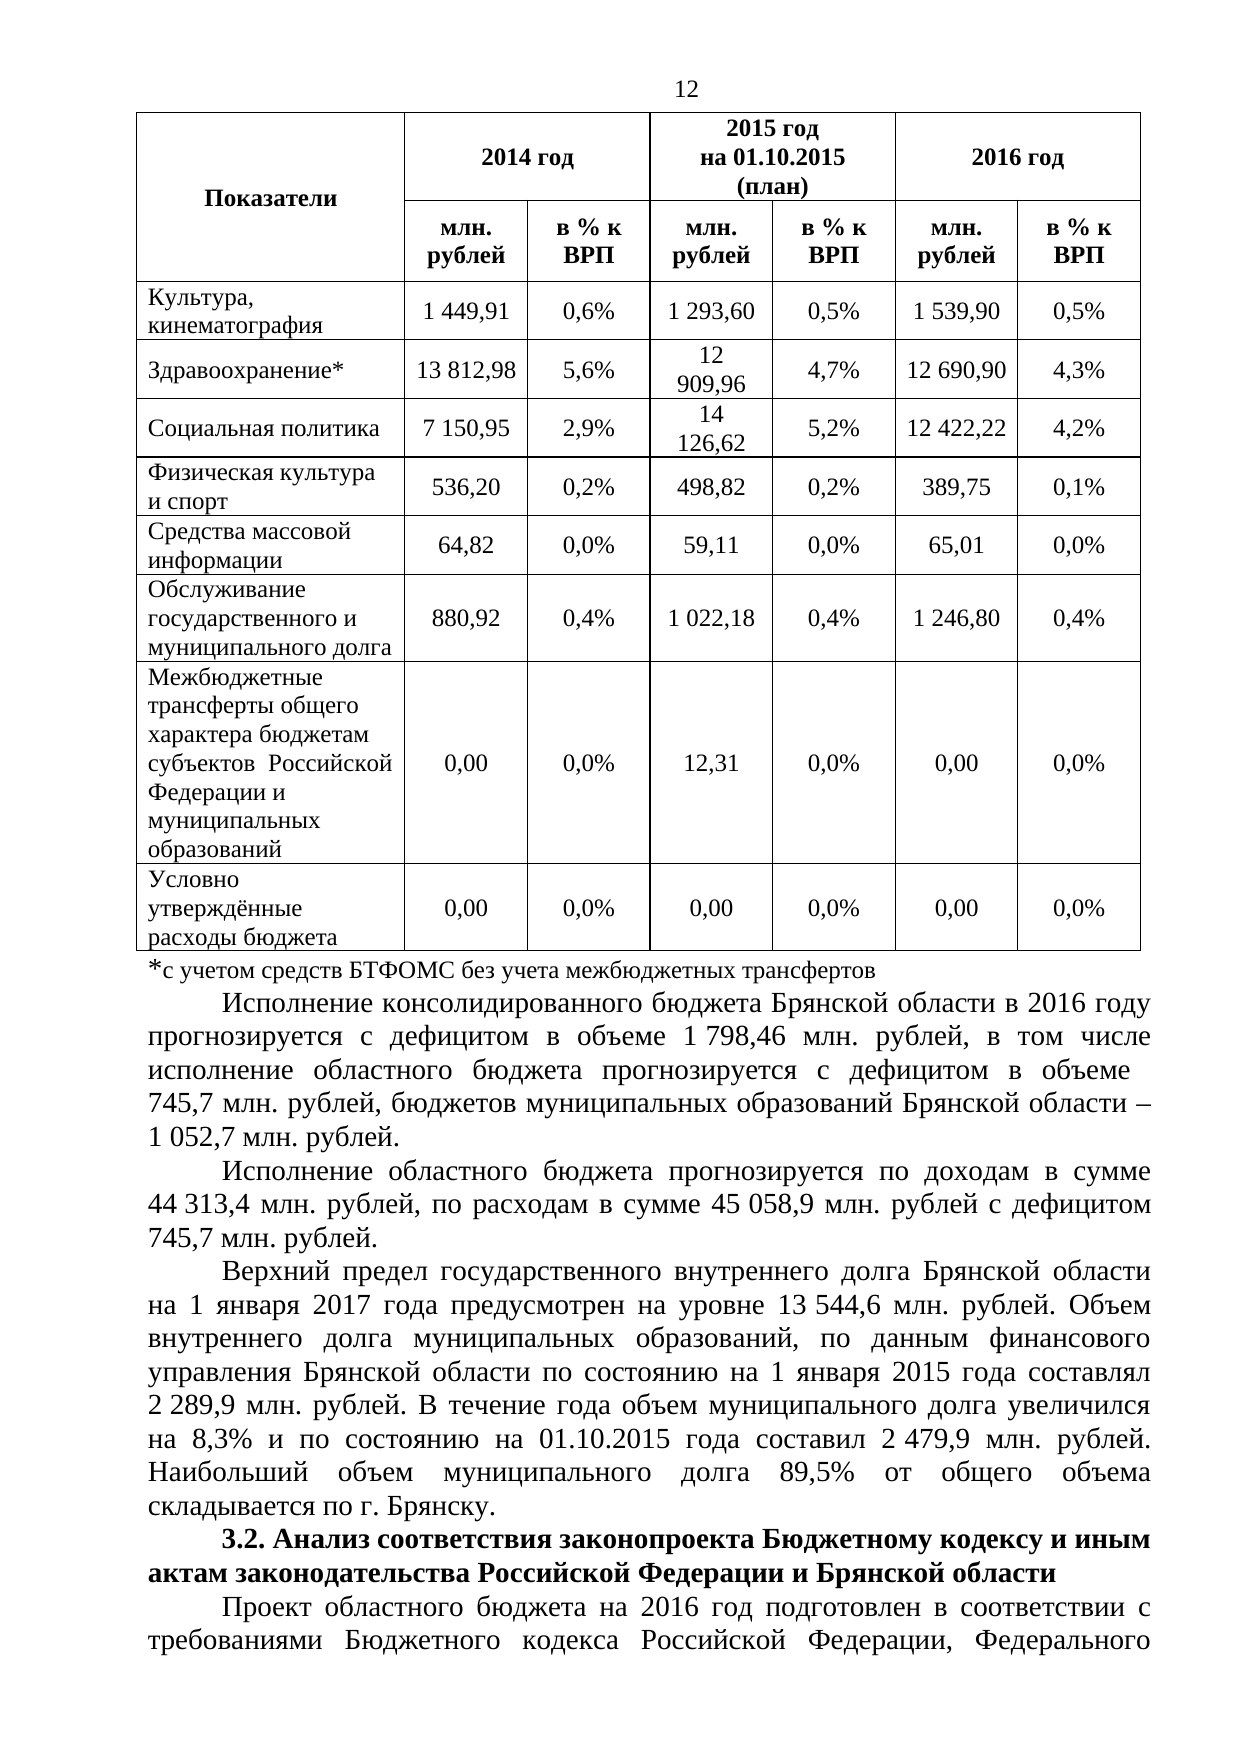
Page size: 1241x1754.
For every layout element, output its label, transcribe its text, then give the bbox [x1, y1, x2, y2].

table_cell 59,11 [651, 516, 772, 573]
table_cell 0,00 [651, 864, 772, 950]
table_cell Здравоохранение* [137, 340, 404, 398]
table_cell 0,0% [528, 864, 649, 950]
table_cell 536,20 [405, 458, 527, 515]
table_header Показатели [137, 113, 404, 281]
table_cell Культура, кинематография [137, 282, 404, 339]
table_cell 0,0% [1018, 864, 1140, 950]
table_cell 389,75 [896, 458, 1017, 515]
table_cell 4,3% [1018, 340, 1140, 398]
table_cell 0,4% [1018, 575, 1140, 661]
table_cell Условно утверждённые расходы бюджета [137, 864, 404, 950]
table_cell 880,92 [405, 575, 527, 661]
table_cell 0,0% [773, 516, 895, 573]
table_cell 7 150,95 [405, 399, 527, 456]
table_cell 12 909,96 [651, 340, 772, 398]
table_cell 4,2% [1018, 399, 1140, 456]
table_header 2014 год [405, 113, 649, 199]
table_cell 1 022,18 [651, 575, 772, 661]
table_cell 1 246,80 [896, 575, 1017, 661]
table_cell 0,6% [528, 282, 649, 339]
table_cell 0,4% [528, 575, 649, 661]
table_cell 0,00 [405, 662, 527, 863]
table_cell 1 293,60 [651, 282, 772, 339]
table_cell 0,0% [1018, 662, 1140, 863]
table_cell 0,2% [773, 458, 895, 515]
table_cell млн. рублей [651, 201, 772, 281]
table_cell в % к ВРП [528, 201, 649, 281]
table_cell в % к ВРП [1018, 201, 1140, 281]
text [148, 1589, 1152, 1656]
table_cell 12,31 [651, 662, 772, 863]
table_cell в % к ВРП [773, 201, 895, 281]
text Исполнение консолидированного бюджета Брянской области в 2016 году прогнозируется с дефицитом в объеме 1 798,46 млн. рублей, в том числе исполнение областного бюджета прогнозируется с дефицитом в объеме 745,7 млн. рублей, бюджетов муниципальных образований Брянской области – 1 052,7 млн. рублей. [148, 985, 1152, 1153]
table_cell Межбюджетные трансферты общего характера бюджетам субъектов Российской Федерации и муниципальных образований [137, 662, 404, 863]
table_cell 0,5% [1018, 282, 1140, 339]
text Верхний предел государственного внутреннего долга Брянской области на 1 января 2017 года предусмотрен на уровне 13 544,6 млн. рублей. Объем внутреннего долга муниципальных образований, по данным финансового управления Брянской области по состоянию на 1 января 2015 года составлял 2 289,9 млн. рублей. В течение года объем муниципального долга увеличился на 8,3% и по состоянию на 01.10.2015 года составил 2 479,9 млн. рублей. Наибольший объем муниципального долга 89,5% от общего объема складывается по г. Брянску. [148, 1253, 1152, 1522]
text *с учетом средств БТФОМС без учета межбюджетных трансфертов [148, 951, 1152, 985]
table_cell млн. рублей [405, 201, 527, 281]
table_header 2016 год [896, 113, 1140, 199]
table_cell Социальная политика [137, 399, 404, 456]
table_cell Физическая культура и спорт [137, 458, 404, 515]
table_cell 65,01 [896, 516, 1017, 573]
table_cell 0,0% [1018, 516, 1140, 573]
table_cell 0,5% [773, 282, 895, 339]
table_cell 1 449,91 [405, 282, 527, 339]
table_cell 5,2% [773, 399, 895, 456]
table_cell 4,7% [773, 340, 895, 398]
table_cell Средства массовой информации [137, 516, 404, 573]
table_cell 64,82 [405, 516, 527, 573]
table_cell 14 126,62 [651, 399, 772, 456]
table_cell 1 539,90 [896, 282, 1017, 339]
table_cell 0,0% [773, 662, 895, 863]
table_cell 0,0% [528, 516, 649, 573]
table_cell 0,00 [896, 864, 1017, 950]
table_cell 0,2% [528, 458, 649, 515]
table_cell 12 422,22 [896, 399, 1017, 456]
text 3.2. Анализ соответствия законопроекта Бюджетному кодексу и иным актам законодательства Российской Федерации и Брянской области [148, 1522, 1152, 1589]
table_cell Обслуживание государственного и муниципального долга [137, 575, 404, 661]
table_cell 0,00 [896, 662, 1017, 863]
table_cell 12 690,90 [896, 340, 1017, 398]
table_cell 0,4% [773, 575, 895, 661]
table_cell 0,0% [773, 864, 895, 950]
table_cell 0,0% [528, 662, 649, 863]
table_cell 2,9% [528, 399, 649, 456]
table_cell 0,1% [1018, 458, 1140, 515]
text Исполнение областного бюджета прогнозируется по доходам в сумме 44 313,4 млн. рублей, по расходам в сумме 45 058,9 млн. рублей с дефицитом 745,7 млн. рублей. [148, 1153, 1152, 1253]
table_cell млн. рублей [896, 201, 1017, 281]
table_cell 0,00 [405, 864, 527, 950]
table_header 2015 год на 01.10.2015 (план) [651, 113, 895, 199]
table_cell 13 812,98 [405, 340, 527, 398]
table_cell 498,82 [651, 458, 772, 515]
table_cell 5,6% [528, 340, 649, 398]
